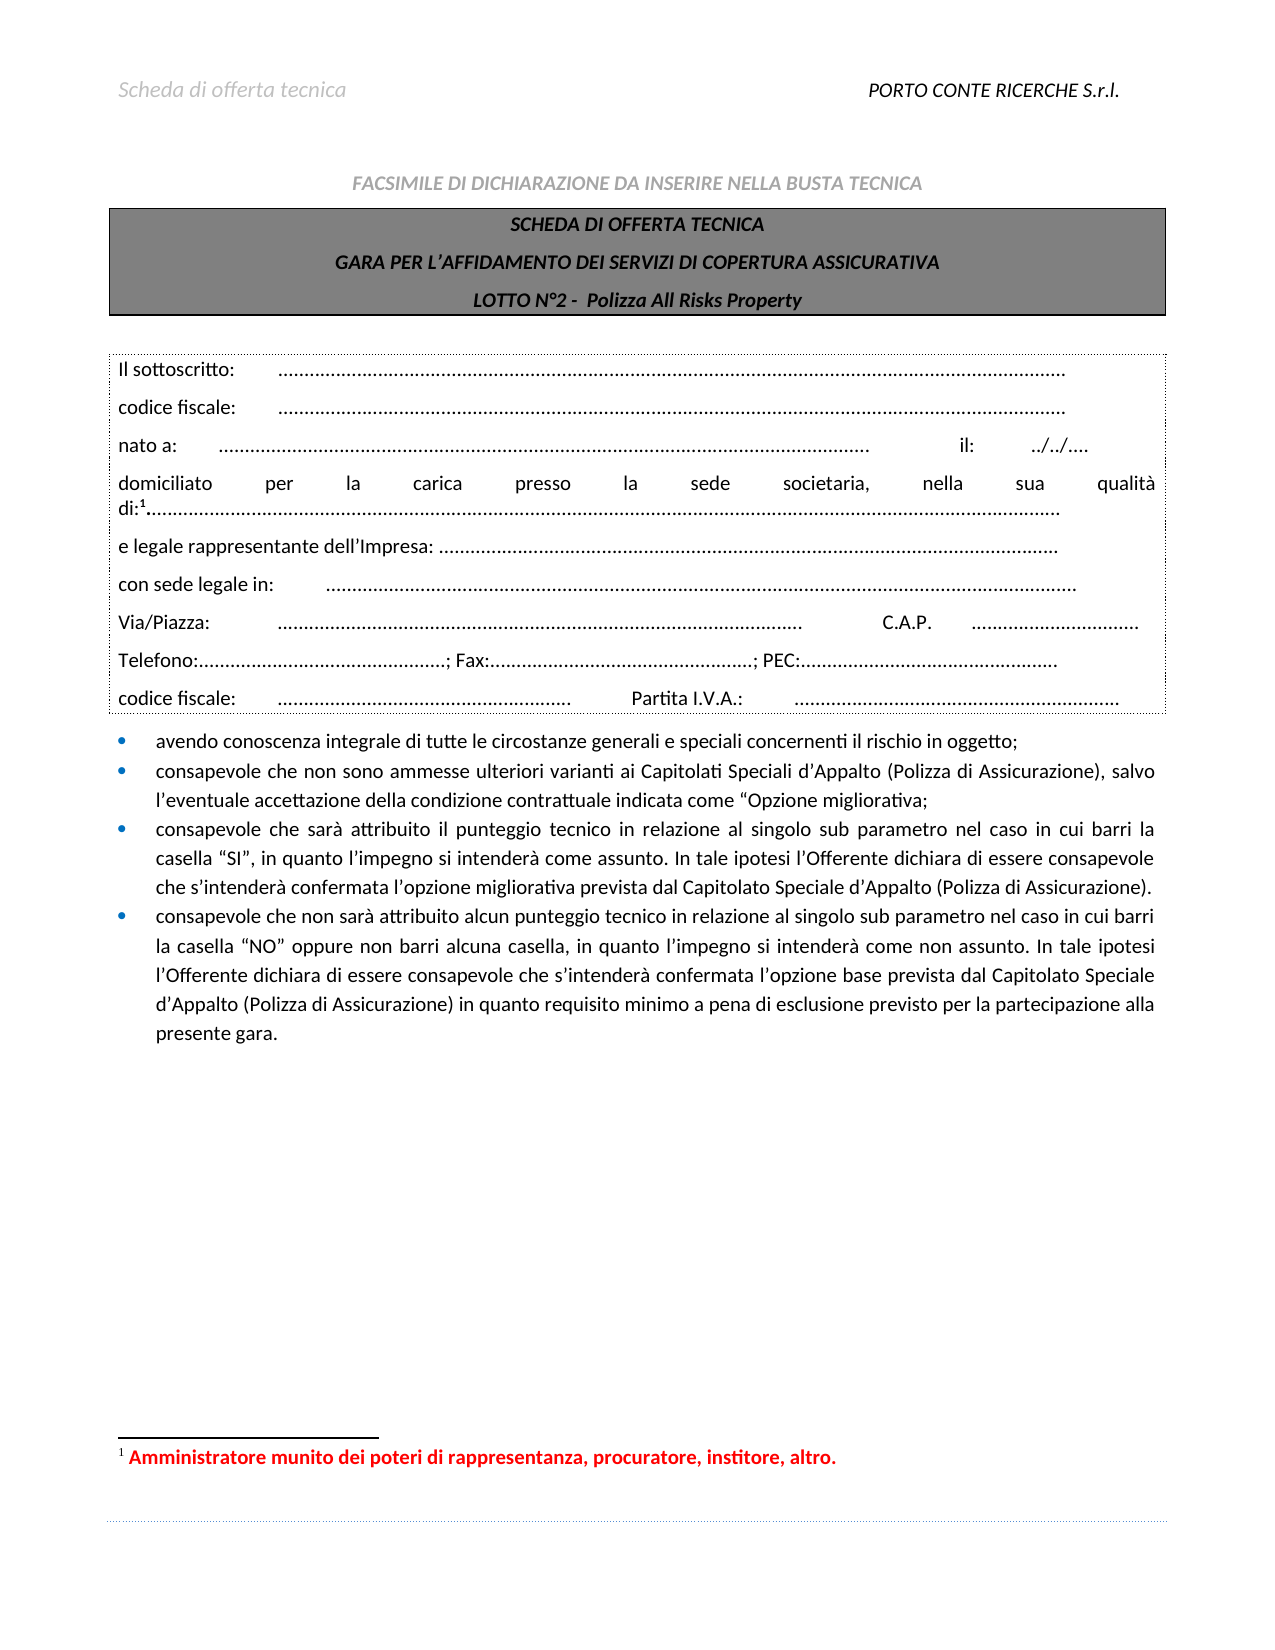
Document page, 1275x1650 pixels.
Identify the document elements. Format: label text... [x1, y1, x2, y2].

text codice fiscale: ...................................................................................................................................................... [109, 392, 1166, 419]
text Telefono:...............................................; Fax:..................................................; PEC:................................................. [109, 644, 1166, 672]
text GARA PER L’AFFIDAMENTO DEI SERVIZI DI COPERTURA ASSICURATIVA [110, 246, 1165, 274]
text nato a: ............................................................................................................................ il: ../../.... [109, 429, 1166, 457]
text Via/Piazza: .................................................................................................... C.A.P. ................................ [109, 607, 1166, 634]
text Il sottoscritto: ...................................................................................................................................................... [109, 354, 1166, 382]
text codice fiscale: ........................................................ Partita I.V.A.: .............................................................. [109, 682, 1166, 713]
list consapevole che non sarà attribuito alcun punteggio tecnico in relazione al singolo sub parametro nel caso in cui barri la casella “NO” oppure non barri alcuna casella, in quanto l’impegno si intenderà come non assunto. In tale ipotesi l’Offerente dichiara di essere consapevole che s’intenderà confermata l’opzione base prevista dal Capitolato Speciale d’Appalto (Polizza di Assicurazione) in quanto requisito minimo a pena di esclusione previsto per la partecipazione alla presente gara. [118, 901, 1157, 1046]
text e legale rappresentante dell’Impresa: ...................................................................................................................... [109, 531, 1166, 559]
list consapevole che sarà attribuito il punteggio tecnico in relazione al singolo sub parametro nel caso in cui barri la casella “SI”, in quanto l’impegno si intenderà come assunto. In tale ipotesi l’Offerente dichiara di essere consapevole che s’intenderà confermata l’opzione migliorativa prevista dal Capitolato Speciale d’Appalto (Polizza di Assicurazione). [118, 813, 1157, 901]
text domiciliato per la carica presso la sede societaria, nella sua qualità di:.............................................................................................................................................................................. [109, 467, 1166, 521]
text SCHEDA DI OFFERTA TECNICA [110, 209, 1165, 236]
text LOTTO N°2 - Polizza All Risks Property [110, 284, 1165, 314]
text con sede legale in: ............................................................................................................................................... [109, 569, 1166, 597]
text FACSIMILE DI DICHIARAZIONE DA INSERIRE NELLA BUSTA TECNICA [118, 170, 1157, 195]
list consapevole che non sono ammesse ulteriori varianti ai Capitolati Speciali d’Appalto (Polizza di Assicurazione), salvo l’eventuale accettazione della condizione contrattuale indicata come “Opzione migliorativa; [118, 755, 1157, 813]
list avendo conoscenza integrale di tutte le circostanze generali e speciali concernenti il rischio in oggetto; [118, 726, 1157, 755]
